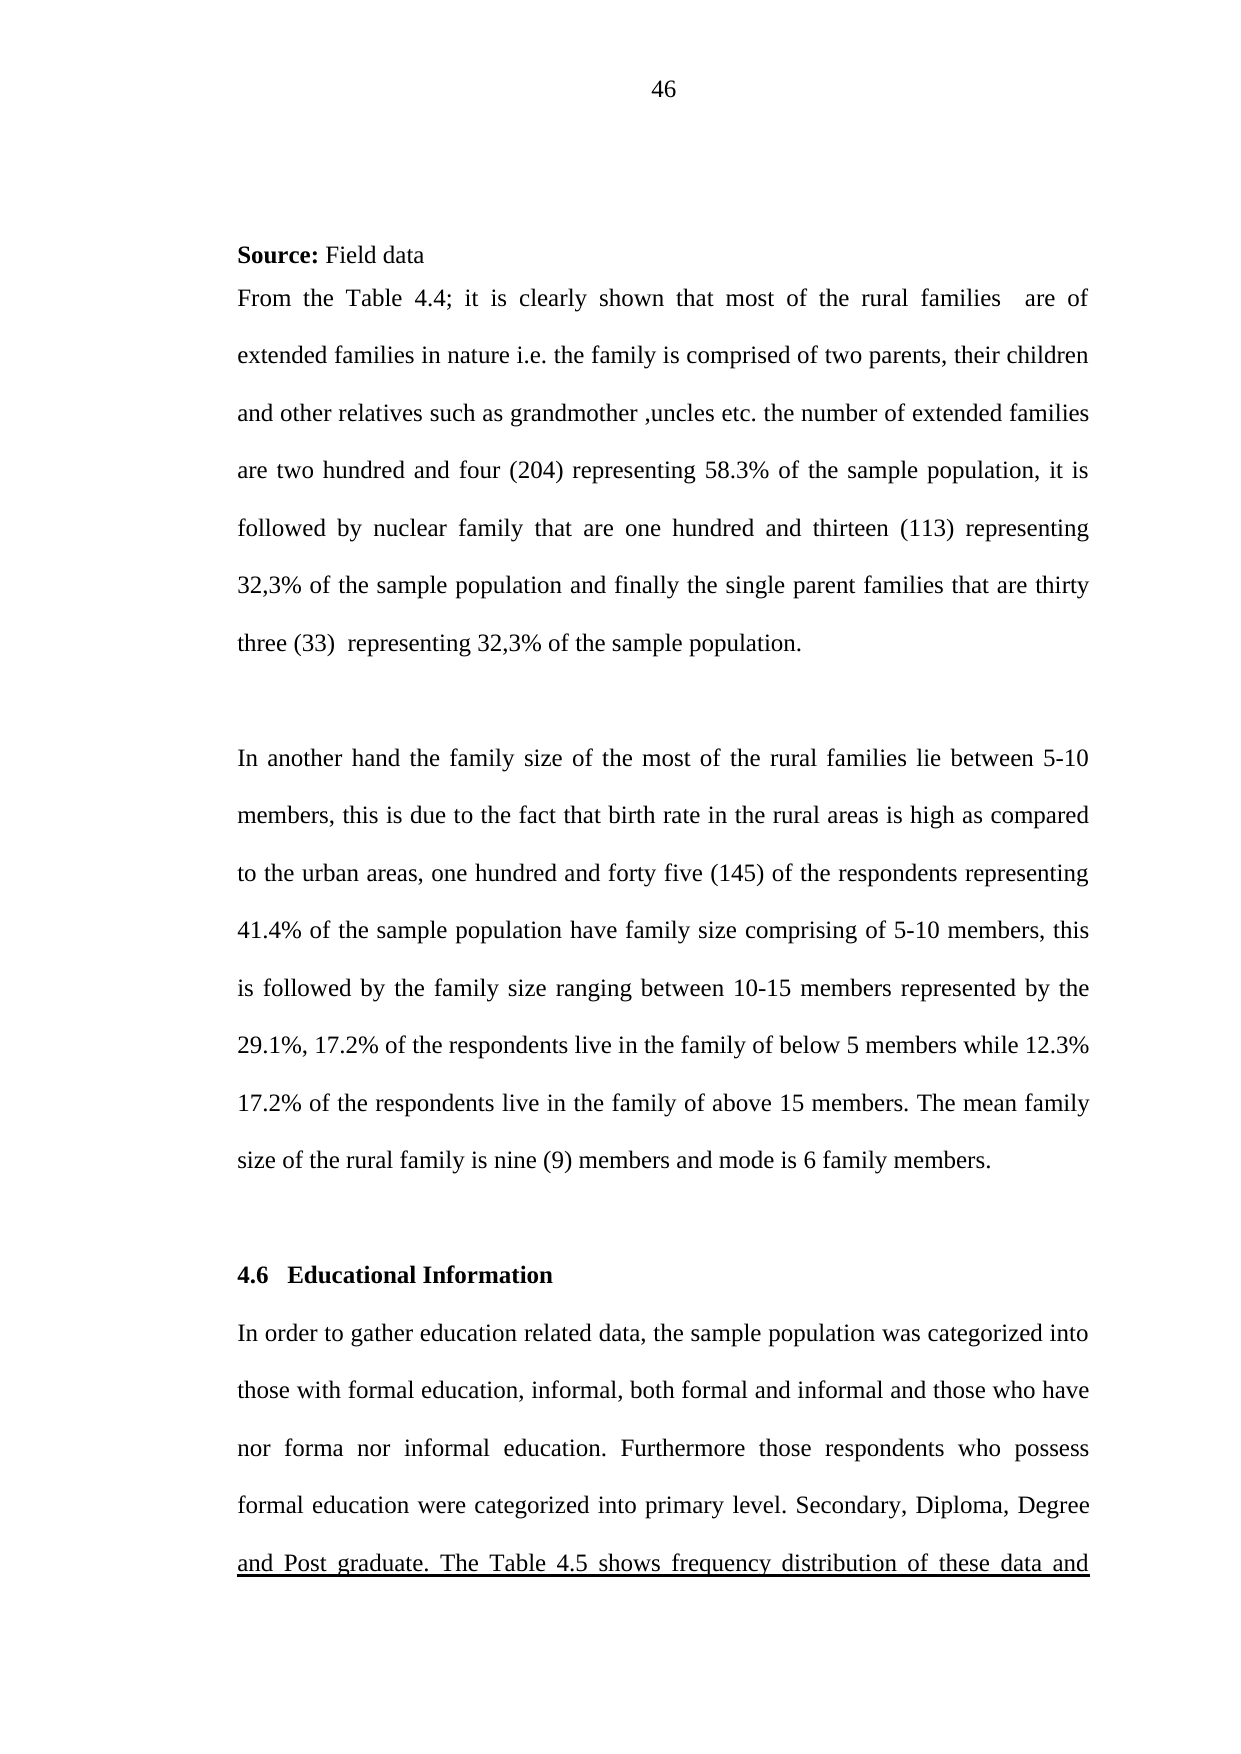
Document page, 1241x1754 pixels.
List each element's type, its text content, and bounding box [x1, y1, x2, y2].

text Source: Field data [237, 240, 1090, 269]
text In another hand the family size of the most of the rural families lie between 5-10 members, this is due to the fact that birth rate in the rural areas is high as compared to the urban areas, one hundred and forty five (145) of the respondents representing 41.4% of the sample population have family size comprising of 5-10 members, this is followed by the family size ranging between 10-15 members represented by the 29.1%, 17.2% of the respondents live in the family of below 5 members while 12.3% 17.2% of the respondents live in the family of above 15 members. The mean family size of the rural family is nine (9) members and mode is 6 family members. [237, 743, 1090, 1174]
text From the Table 4.4; it is clearly shown that most of the rural families are of extended families in nature i.e. the family is comprised of two parents, their children and other relatives such as grandmother ,uncles etc. the number of extended families are two hundred and four (204) representing 58.3% of the sample population, it is followed by nuclear family that are one hundred and thirteen (113) representing 32,3% of the sample population and finally the single parent families that are thirty three (33) representing 32,3% of the sample population. [237, 283, 1090, 657]
text 4.6 Educational Information [237, 1261, 1090, 1289]
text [237, 1318, 1090, 1574]
